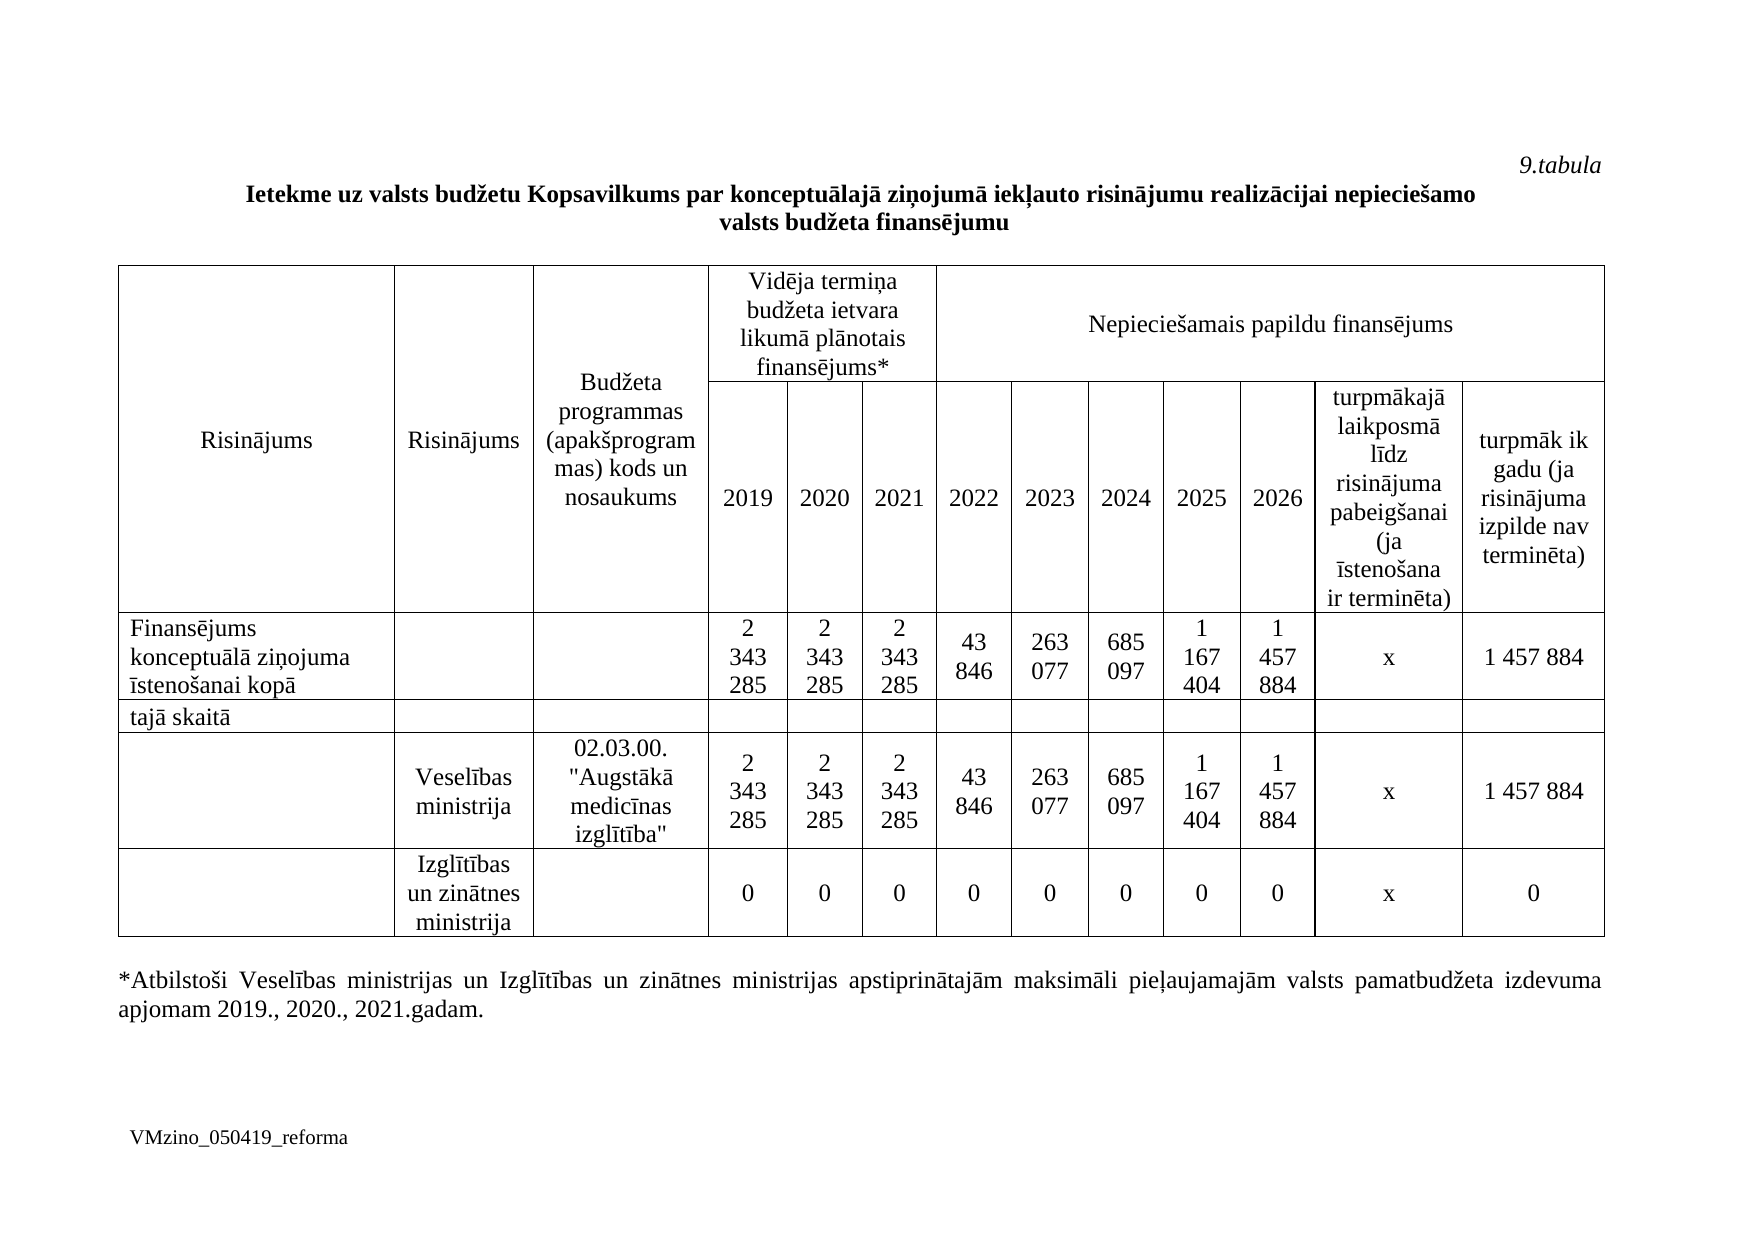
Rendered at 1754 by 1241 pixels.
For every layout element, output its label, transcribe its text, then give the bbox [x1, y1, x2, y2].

table_header Risinājums [395, 266, 533, 612]
table_cell 02.03.00. "Augstākā medicīnas izglītība" [534, 733, 708, 848]
table_cell 263 077 [1012, 733, 1088, 848]
table_cell 1 457 884 [1241, 733, 1314, 848]
table_cell 0 [1241, 849, 1314, 936]
table_cell turpmākajā laikposmā līdz risinājuma pabeigšanai (ja īstenošana ir terminēta) [1316, 382, 1462, 612]
text 9.tabula [118, 150, 1604, 179]
text Ietekme uz valsts budžetu Kopsavilkums par konceptuālajā ziņojumā iekļauto risinājumu realizācijai nepieciešamo [118, 179, 1604, 207]
table_cell [937, 700, 1011, 732]
table_header Risinājums [119, 266, 394, 612]
table_cell 2 343 285 [788, 733, 862, 848]
text *Atbilstoši Veselības ministrijas un Izglītības un zinātnes ministrijas apstiprinātajām maksimāli pieļaujamajām valsts pamatbudžeta izdevuma apjomam 2019., 2020., 2021.gadam. [118, 965, 1604, 1023]
table_cell 0 [788, 849, 862, 936]
table_cell 1 457 884 [1463, 733, 1604, 848]
table_cell 0 [1164, 849, 1240, 936]
table_cell 2021 [863, 382, 936, 612]
table_cell x [1316, 613, 1462, 699]
table_cell 2022 [937, 382, 1011, 612]
table_cell 2025 [1164, 382, 1240, 612]
table_cell [1164, 700, 1240, 732]
table_cell 685 097 [1089, 733, 1163, 848]
table_cell 0 [937, 849, 1011, 936]
table_cell 1 167 404 [1164, 733, 1240, 848]
table_cell 2 343 285 [863, 613, 936, 699]
table_cell tajā skaitā [119, 700, 394, 732]
table_cell [395, 613, 533, 699]
table_cell 2024 [1089, 382, 1163, 612]
table_cell x [1316, 733, 1462, 848]
table_header Budžeta programmas (apakšprogrammas) kods un nosaukums [534, 266, 708, 612]
table_cell 2 343 285 [788, 613, 862, 699]
table_header Vidēja termiņa budžeta ietvara likumā plānotais finansējums* [709, 266, 936, 381]
table_cell 2 343 285 [709, 733, 787, 848]
table_cell 43 846 [937, 613, 1011, 699]
table_cell 2026 [1241, 382, 1314, 612]
table_cell [534, 700, 708, 732]
table_cell [1316, 700, 1462, 732]
table_cell 43 846 [937, 733, 1011, 848]
table_cell 2 343 285 [709, 613, 787, 699]
table_cell [1241, 700, 1314, 732]
table_cell [1089, 700, 1163, 732]
table_cell turpmāk ik gadu (ja risinājuma izpilde nav terminēta) [1463, 382, 1604, 612]
table_cell 0 [1012, 849, 1088, 936]
table_cell Finansējums konceptuālā ziņojuma īstenošanai kopā [119, 613, 394, 699]
table_cell [863, 700, 936, 732]
table_cell 2 343 285 [863, 733, 936, 848]
text valsts budžeta finansējumu [118, 207, 1604, 236]
table_cell 0 [863, 849, 936, 936]
table_cell [534, 613, 708, 699]
table_cell Veselības ministrija [395, 733, 533, 848]
table_cell 2019 [709, 382, 787, 612]
table_cell Izglītības un zinātnes ministrija [395, 849, 533, 936]
table_cell 2023 [1012, 382, 1088, 612]
table_cell [534, 849, 708, 936]
table_cell 1 457 884 [1241, 613, 1314, 699]
table_cell 0 [1089, 849, 1163, 936]
table_cell [1012, 700, 1088, 732]
table_cell 1 167 404 [1164, 613, 1240, 699]
table_cell 685 097 [1089, 613, 1163, 699]
table_header Nepieciešamais papildu finansējums [937, 266, 1604, 381]
table_cell x [1316, 849, 1462, 936]
table_cell 0 [1463, 849, 1604, 936]
table_cell [119, 849, 394, 936]
table_cell [709, 700, 787, 732]
table_cell [119, 733, 394, 848]
table_cell 2020 [788, 382, 862, 612]
table_cell [788, 700, 862, 732]
table_cell 0 [709, 849, 787, 936]
table_cell 263 077 [1012, 613, 1088, 699]
table_cell [1463, 700, 1604, 732]
table_cell 1 457 884 [1463, 613, 1604, 699]
table_cell [395, 700, 533, 732]
